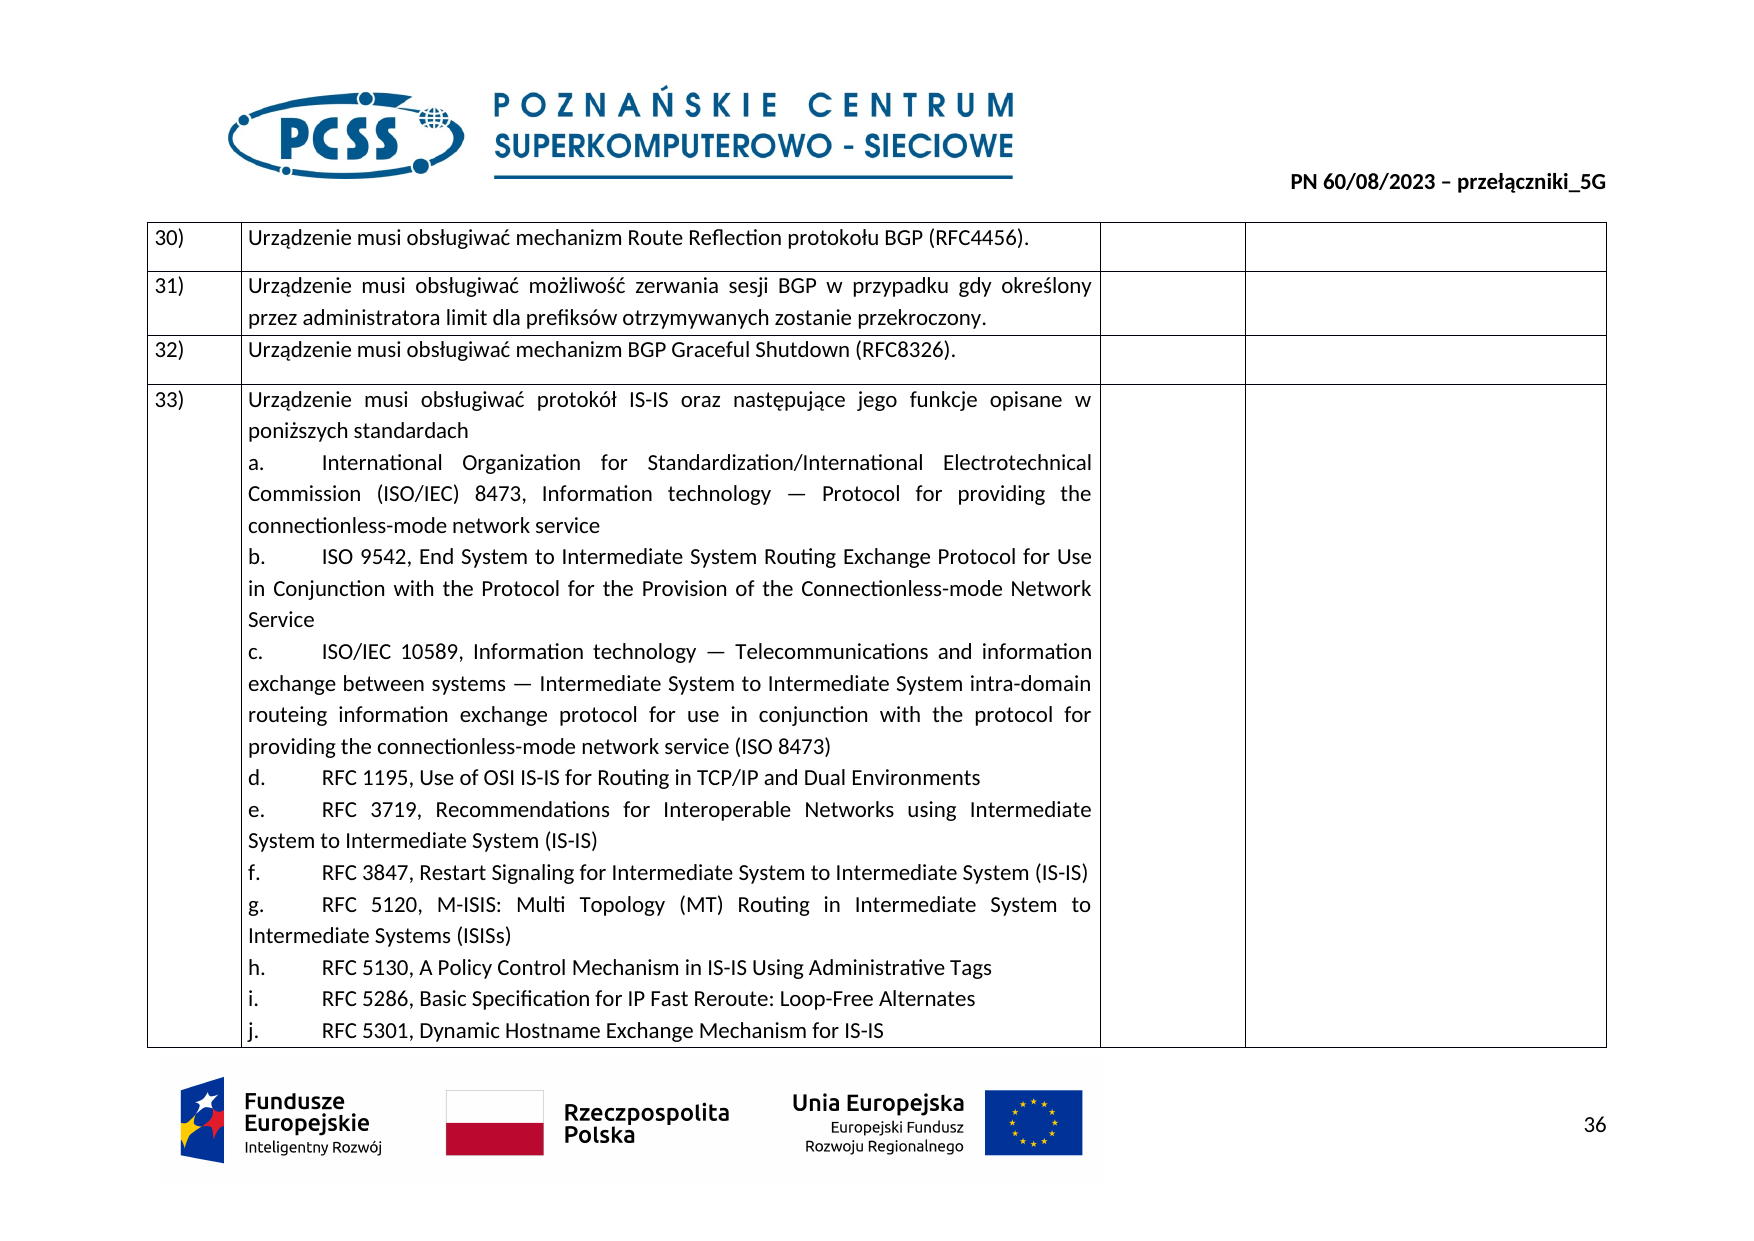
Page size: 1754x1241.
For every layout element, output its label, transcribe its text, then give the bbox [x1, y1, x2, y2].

table_cell 33) [148, 385, 241, 1047]
table_cell 31) [148, 272, 241, 334]
table_cell Urządzenie musi obsługiwać możliwość zerwania sesji BGP w przypadku gdy określony przez administratora limit dla prefiksów otrzymywanych zostanie przekroczony. [242, 272, 1100, 334]
table_cell [1101, 223, 1245, 271]
table_cell [1246, 385, 1606, 1047]
table_cell Urządzenie musi obsługiwać mechanizm BGP Graceful Shutdown (RFC8326). [242, 336, 1100, 384]
table_cell [1246, 223, 1606, 271]
table_cell 30) [148, 223, 241, 271]
picture [159, 1055, 1104, 1185]
table_cell 32) [148, 336, 241, 384]
table_cell Urządzenie musi obsługiwać mechanizm Route Reflection protokołu BGP (RFC4456). [242, 223, 1100, 271]
table_cell [1246, 336, 1606, 384]
table_cell [1246, 272, 1606, 334]
table_cell [1101, 272, 1245, 334]
table_cell [1101, 336, 1245, 384]
picture [135, 24, 1105, 179]
table_cell [1101, 385, 1245, 1047]
